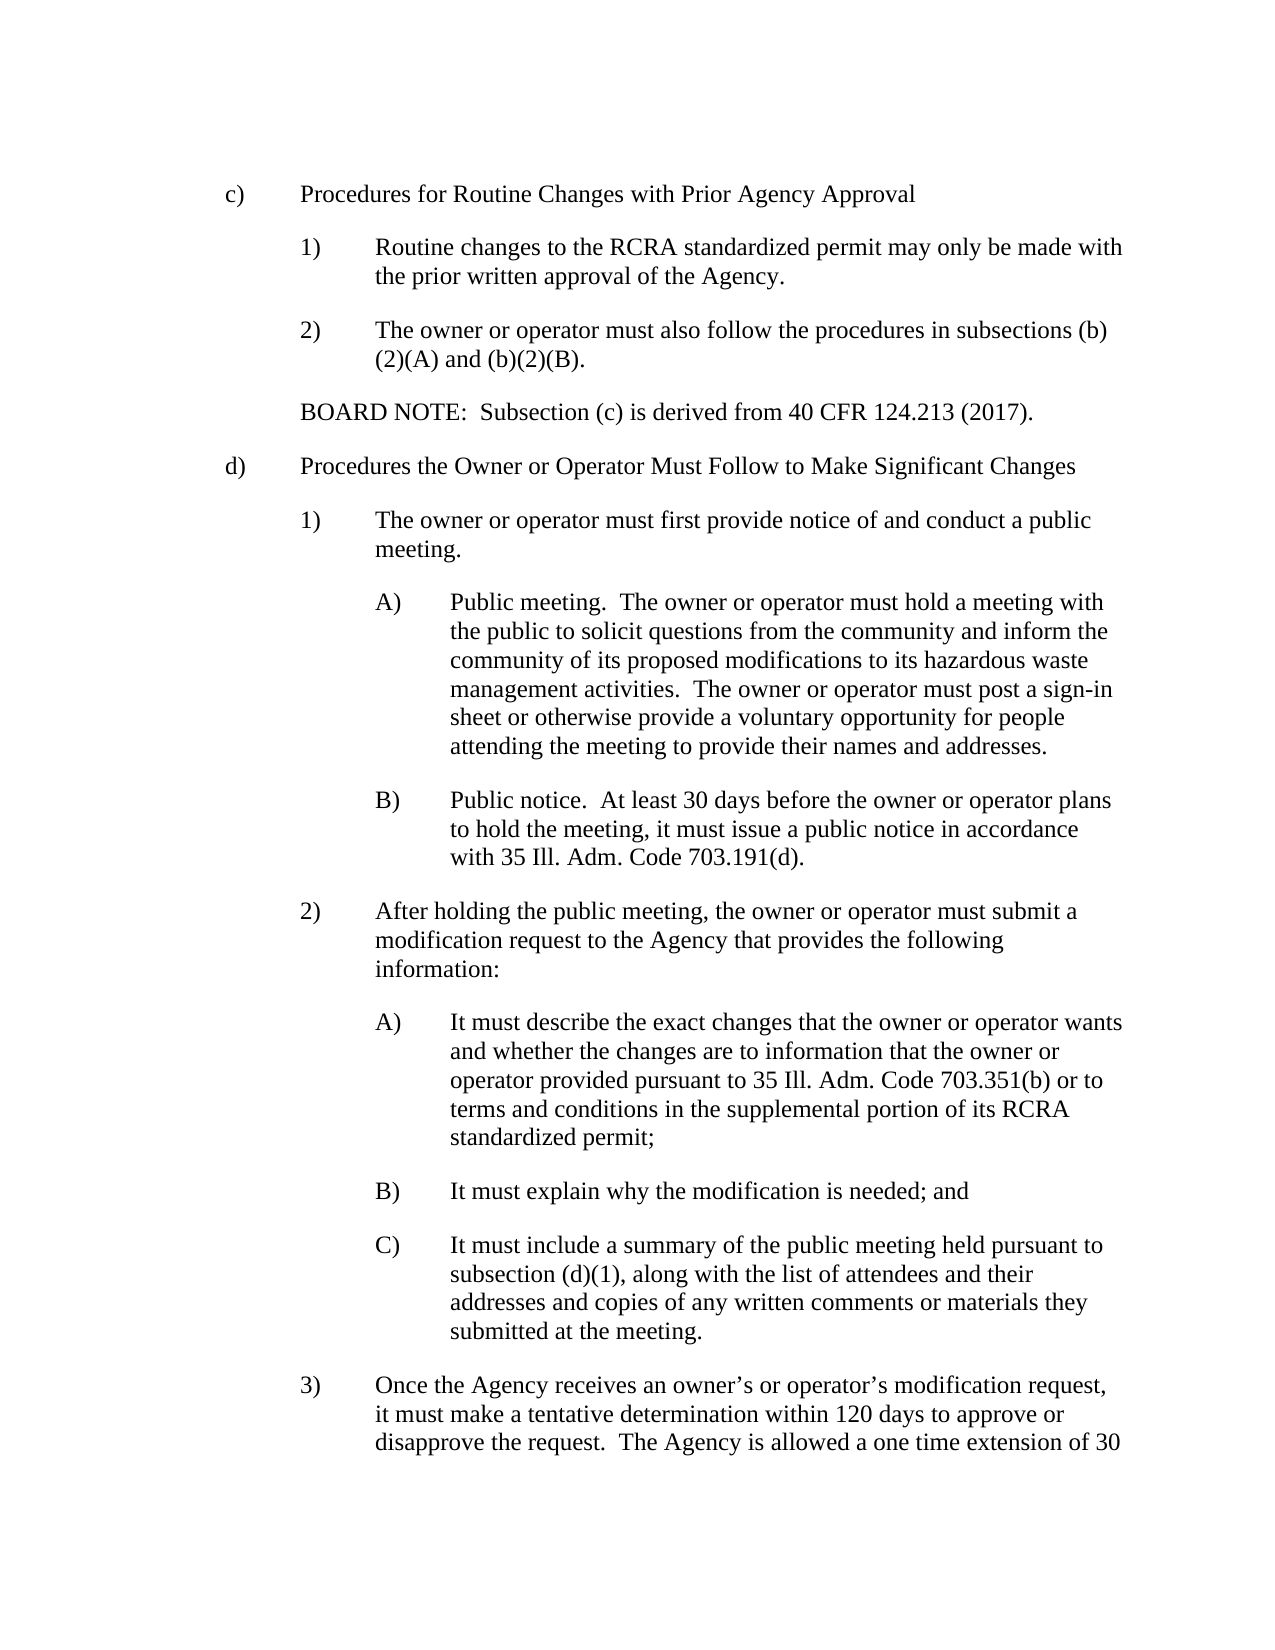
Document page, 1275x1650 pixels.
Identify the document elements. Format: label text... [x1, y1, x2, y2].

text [300, 1370, 1125, 1456]
text 1) The owner or operator must first provide notice of and conduct a public meeting. [300, 505, 1125, 562]
text c) Procedures for Routine Changes with Prior Agency Approval [225, 179, 1125, 207]
text 1) Routine changes to the RCRA standardized permit may only be made with the prior written approval of the Agency. [300, 232, 1125, 290]
text B) It must explain why the modification is needed; and [375, 1176, 1125, 1205]
text BOARD NOTE: Subsection (c) is derived from 40 CFR 124.213 (2017). [300, 397, 1125, 426]
text d) Procedures the Owner or Operator Must Follow to Make Significant Changes [225, 451, 1125, 480]
text A) It must describe the exact changes that the owner or operator wants and whether the changes are to information that the owner or operator provided pursuant to 35 Ill. Adm. Code 703.351(b) or to terms and conditions in the supplemental portion of its RCRA standardized permit; [375, 1007, 1125, 1151]
text 2) After holding the public meeting, the owner or operator must submit a modification request to the Agency that provides the following information: [300, 896, 1125, 982]
text A) Public meeting. The owner or operator must hold a meeting with the public to solicit questions from the community and inform the community of its proposed modifications to its hazardous waste management activities. The owner or operator must post a sign-in sheet or otherwise provide a voluntary opportunity for people attending the meeting to provide their names and addresses. [375, 587, 1125, 760]
text 2) The owner or operator must also follow the procedures in subsections (b)(2)(A) and (b)(2)(B). [300, 315, 1125, 372]
text C) It must include a summary of the public meeting held pursuant to subsection (d)(1), along with the list of attendees and their addresses and copies of any written comments or materials they submitted at the meeting. [375, 1230, 1125, 1345]
text B) Public notice. At least 30 days before the owner or operator plans to hold the meeting, it must issue a public notice in accordance with 35 Ill. Adm. Code 703.191(d). [375, 785, 1125, 871]
